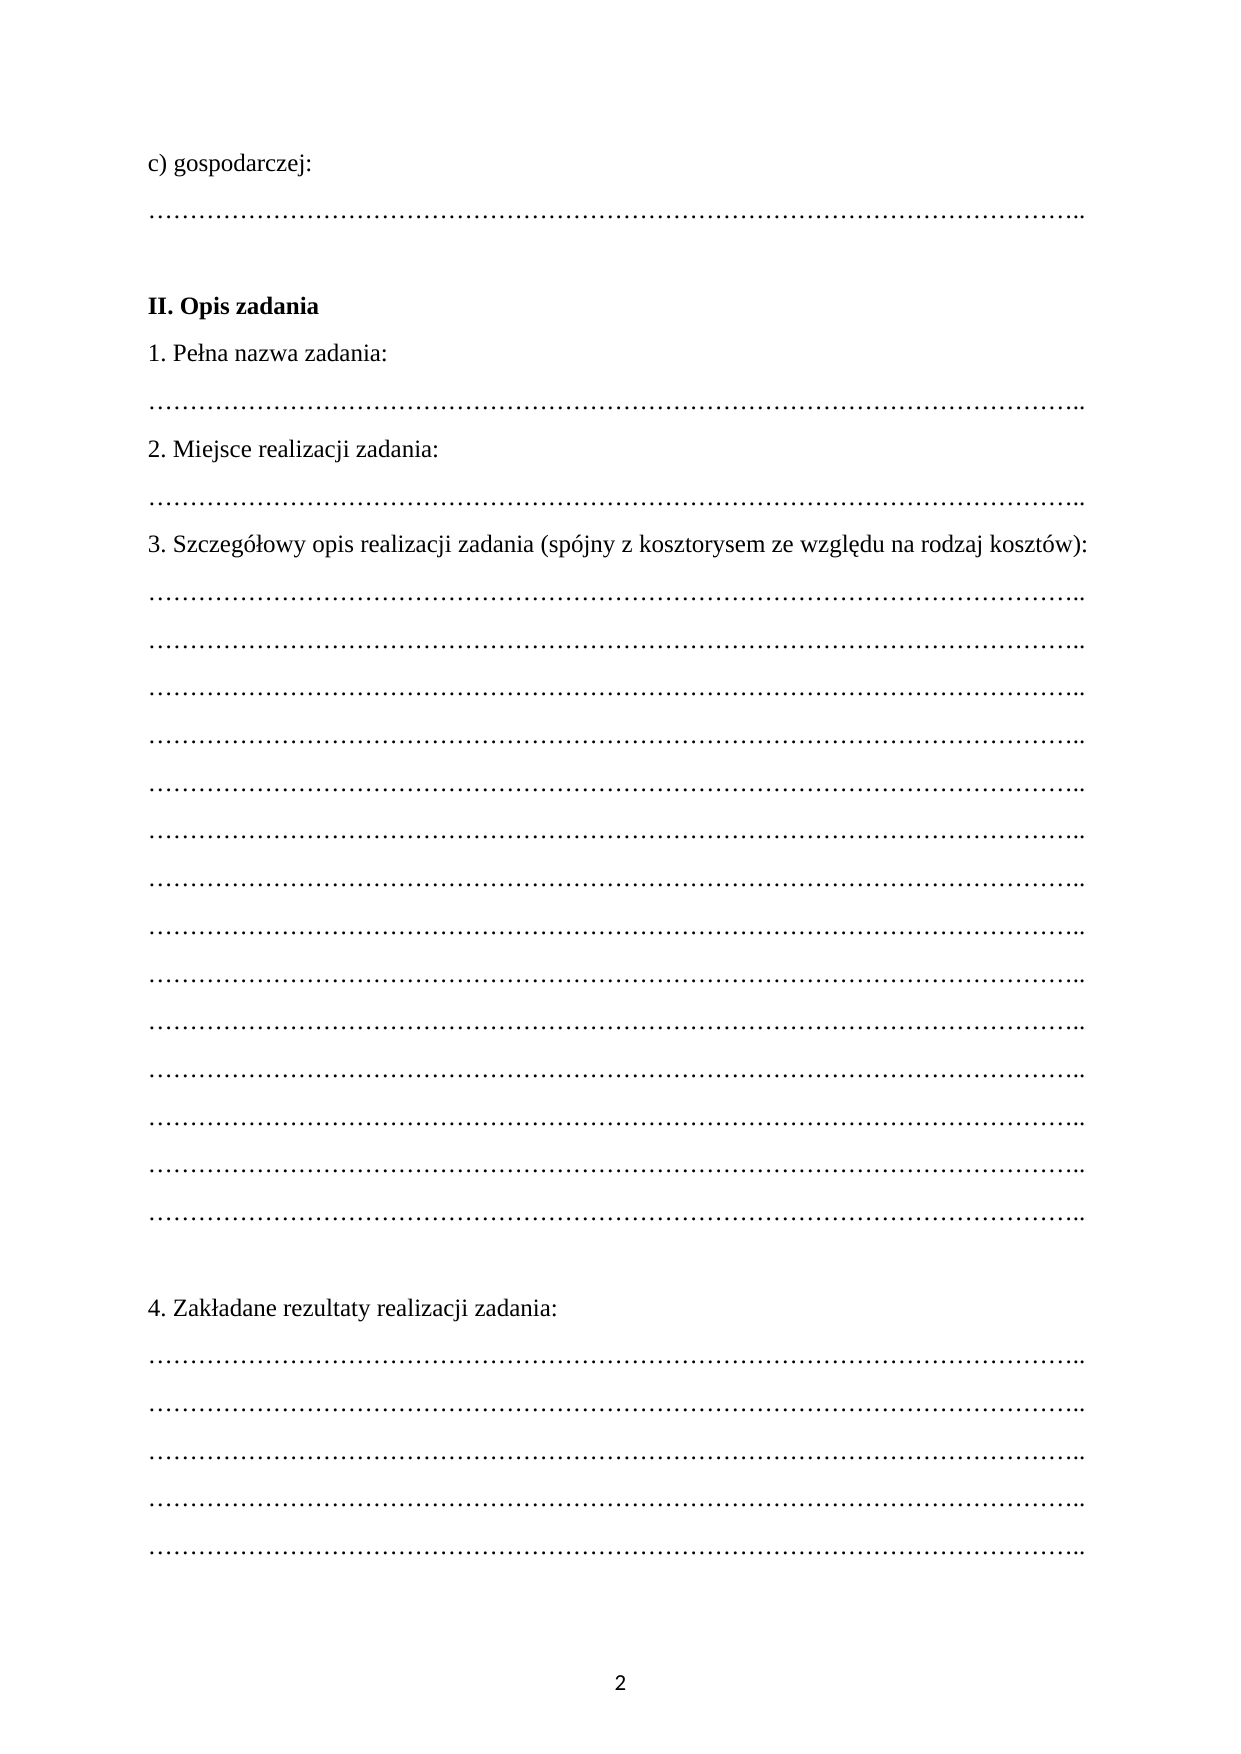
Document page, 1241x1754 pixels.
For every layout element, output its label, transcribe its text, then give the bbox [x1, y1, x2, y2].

text ………………………………………………………………………………………………….. [148, 1436, 1093, 1464]
text ………………………………………………………………………………………………….. [148, 1054, 1093, 1083]
text ………………………………………………………………………………………………….. [148, 386, 1093, 415]
text ………………………………………………………………………………………………….. [148, 863, 1093, 892]
text 1. Pełna nazwa zadania: [148, 338, 1093, 367]
text ………………………………………………………………………………………………….. [148, 195, 1093, 224]
text ………………………………………………………………………………………………….. [148, 625, 1093, 653]
text ………………………………………………………………………………………………….. [148, 816, 1093, 844]
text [148, 1531, 1093, 1560]
text 2. Miejsce realizacji zadania: [148, 434, 1093, 463]
text ………………………………………………………………………………………………….. [148, 1006, 1093, 1035]
text ………………………………………………………………………………………………….. [148, 720, 1093, 749]
text 3. Szczegółowy opis realizacji zadania (spójny z kosztorysem ze względu na rodzaj kosztów): [148, 529, 1093, 558]
text ………………………………………………………………………………………………….. [148, 577, 1093, 606]
text ………………………………………………………………………………………………….. [148, 1388, 1093, 1417]
text ………………………………………………………………………………………………….. [148, 482, 1093, 510]
text ………………………………………………………………………………………………….. [148, 672, 1093, 701]
text ………………………………………………………………………………………………….. [148, 1102, 1093, 1131]
text ………………………………………………………………………………………………….. [148, 1197, 1093, 1226]
text c) gospodarczej: [148, 148, 1093, 176]
text 4. Zakładane rezultaty realizacji zadania: [148, 1293, 1093, 1321]
text ………………………………………………………………………………………………….. [148, 911, 1093, 940]
text ………………………………………………………………………………………………….. [148, 1149, 1093, 1178]
text ………………………………………………………………………………………………….. [148, 1340, 1093, 1369]
text ………………………………………………………………………………………………….. [148, 768, 1093, 797]
text II. Opis zadania [148, 291, 1093, 319]
text ………………………………………………………………………………………………….. [148, 1483, 1093, 1512]
text ………………………………………………………………………………………………….. [148, 959, 1093, 987]
